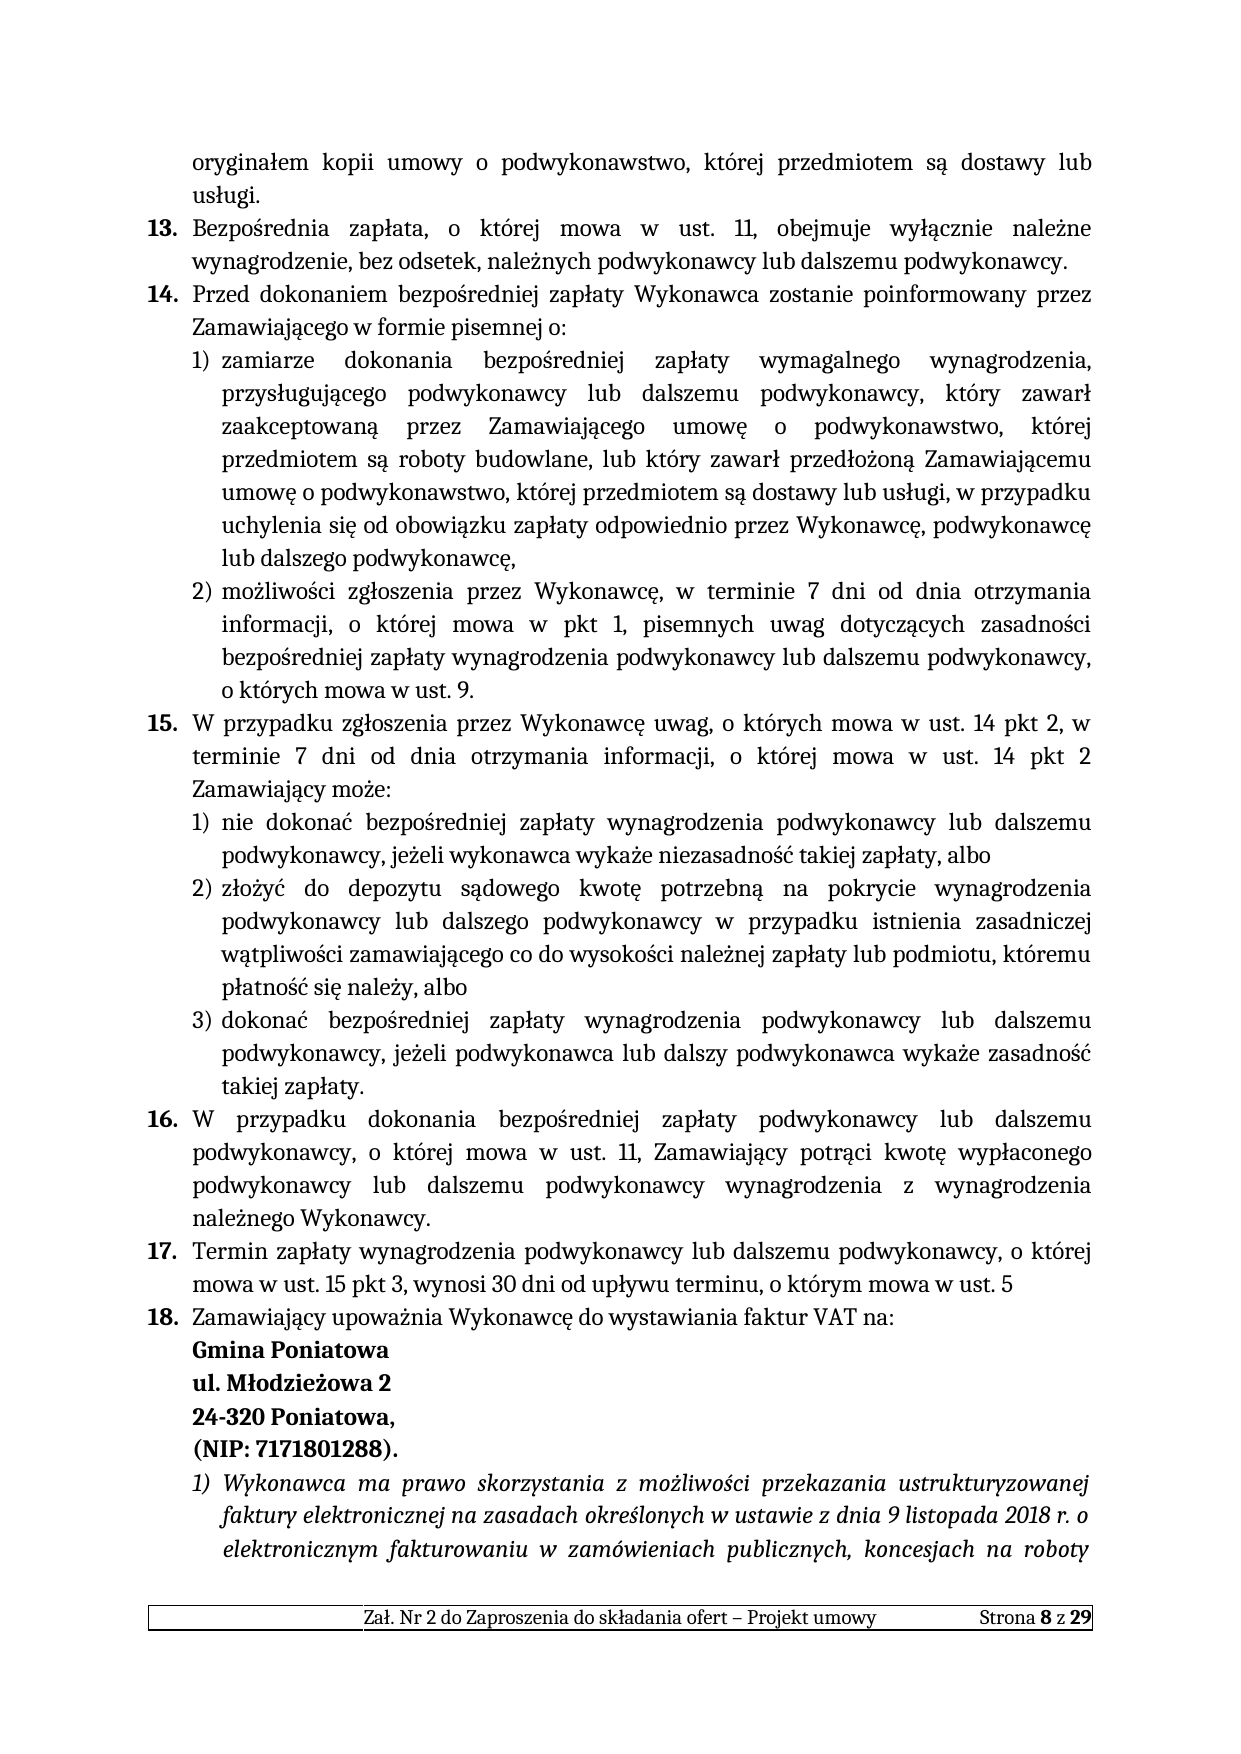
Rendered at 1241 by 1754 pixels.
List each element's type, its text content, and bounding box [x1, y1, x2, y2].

list Przed dokonaniem bezpośredniej zapłaty Wykonawca zostanie poinformowany przez Zamawiającego w formie pisemnej o: [148, 280, 1093, 341]
list złożyć do depozytu sądowego kwotę potrzebną na pokrycie wynagrodzenia podwykonawcy lub dalszego podwykonawcy w przypadku istnienia zasadniczej wątpliwości zamawiającego co do wysokości należnej zapłaty lub podmiotu, któremu płatność się należy, albo [192, 874, 1093, 1002]
list Zamawiający upoważnia Wykonawcę do wystawiania faktur VAT na: [148, 1303, 1093, 1332]
text 24-320 Poniatowa, [177, 1402, 1093, 1431]
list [148, 148, 1093, 209]
list zamiarze dokonania bezpośredniej zapłaty wymagalnego wynagrodzenia, przysługującego podwykonawcy lub dalszemu podwykonawcy, który zawarł zaakceptowaną przez Zamawiającego umowę o podwykonawstwo, której przedmiotem są roboty budowlane, lub który zawarł przedłożoną Zamawiającemu umowę o podwykonawstwo, której przedmiotem są dostawy lub usługi, w przypadku uchylenia się od obowiązku zapłaty odpowiednio przez Wykonawcę, podwykonawcę lub dalszego podwykonawcę, [192, 346, 1093, 573]
list W przypadku zgłoszenia przez Wykonawcę uwag, o których mowa w ust. 14 pkt 2, w terminie 7 dni od dnia otrzymania informacji, o której mowa w ust. 14 pkt 2 Zamawiający może: [148, 709, 1093, 804]
list Bezpośrednia zapłata, o której mowa w ust. 11, obejmuje wyłącznie należne wynagrodzenie, bez odsetek, należnych podwykonawcy lub dalszemu podwykonawcy. [148, 214, 1093, 275]
list możliwości zgłoszenia przez Wykonawcę, w terminie 7 dni od dnia otrzymania informacji, o której mowa w pkt 1, pisemnych uwag dotyczących zasadności bezpośredniej zapłaty wynagrodzenia podwykonawcy lub dalszemu podwykonawcy, o których mowa w ust. 9. [192, 577, 1093, 705]
list W przypadku dokonania bezpośredniej zapłaty podwykonawcy lub dalszemu podwykonawcy, o której mowa w ust. 11, Zamawiający potrąci kwotę wypłaconego podwykonawcy lub dalszemu podwykonawcy wynagrodzenia z wynagrodzenia należnego Wykonawcy. [148, 1105, 1093, 1233]
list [192, 1468, 1093, 1563]
list Termin zapłaty wynagrodzenia podwykonawcy lub dalszemu podwykonawcy, o której mowa w ust. 15 pkt 3, wynosi 30 dni od upływu terminu, o którym mowa w ust. 5 [148, 1237, 1093, 1299]
text (NIP: 7171801288). [177, 1435, 1093, 1464]
list dokonać bezpośredniej zapłaty wynagrodzenia podwykonawcy lub dalszemu podwykonawcy, jeżeli podwykonawca lub dalszy podwykonawca wykaże zasadność takiej zapłaty. [192, 1006, 1093, 1101]
text Gmina Poniatowa [177, 1336, 1093, 1365]
list nie dokonać bezpośredniej zapłaty wynagrodzenia podwykonawcy lub dalszemu podwykonawcy, jeżeli wykonawca wykaże niezasadność takiej zapłaty, albo [192, 808, 1093, 870]
text ul. Młodzieżowa 2 [177, 1369, 1093, 1398]
